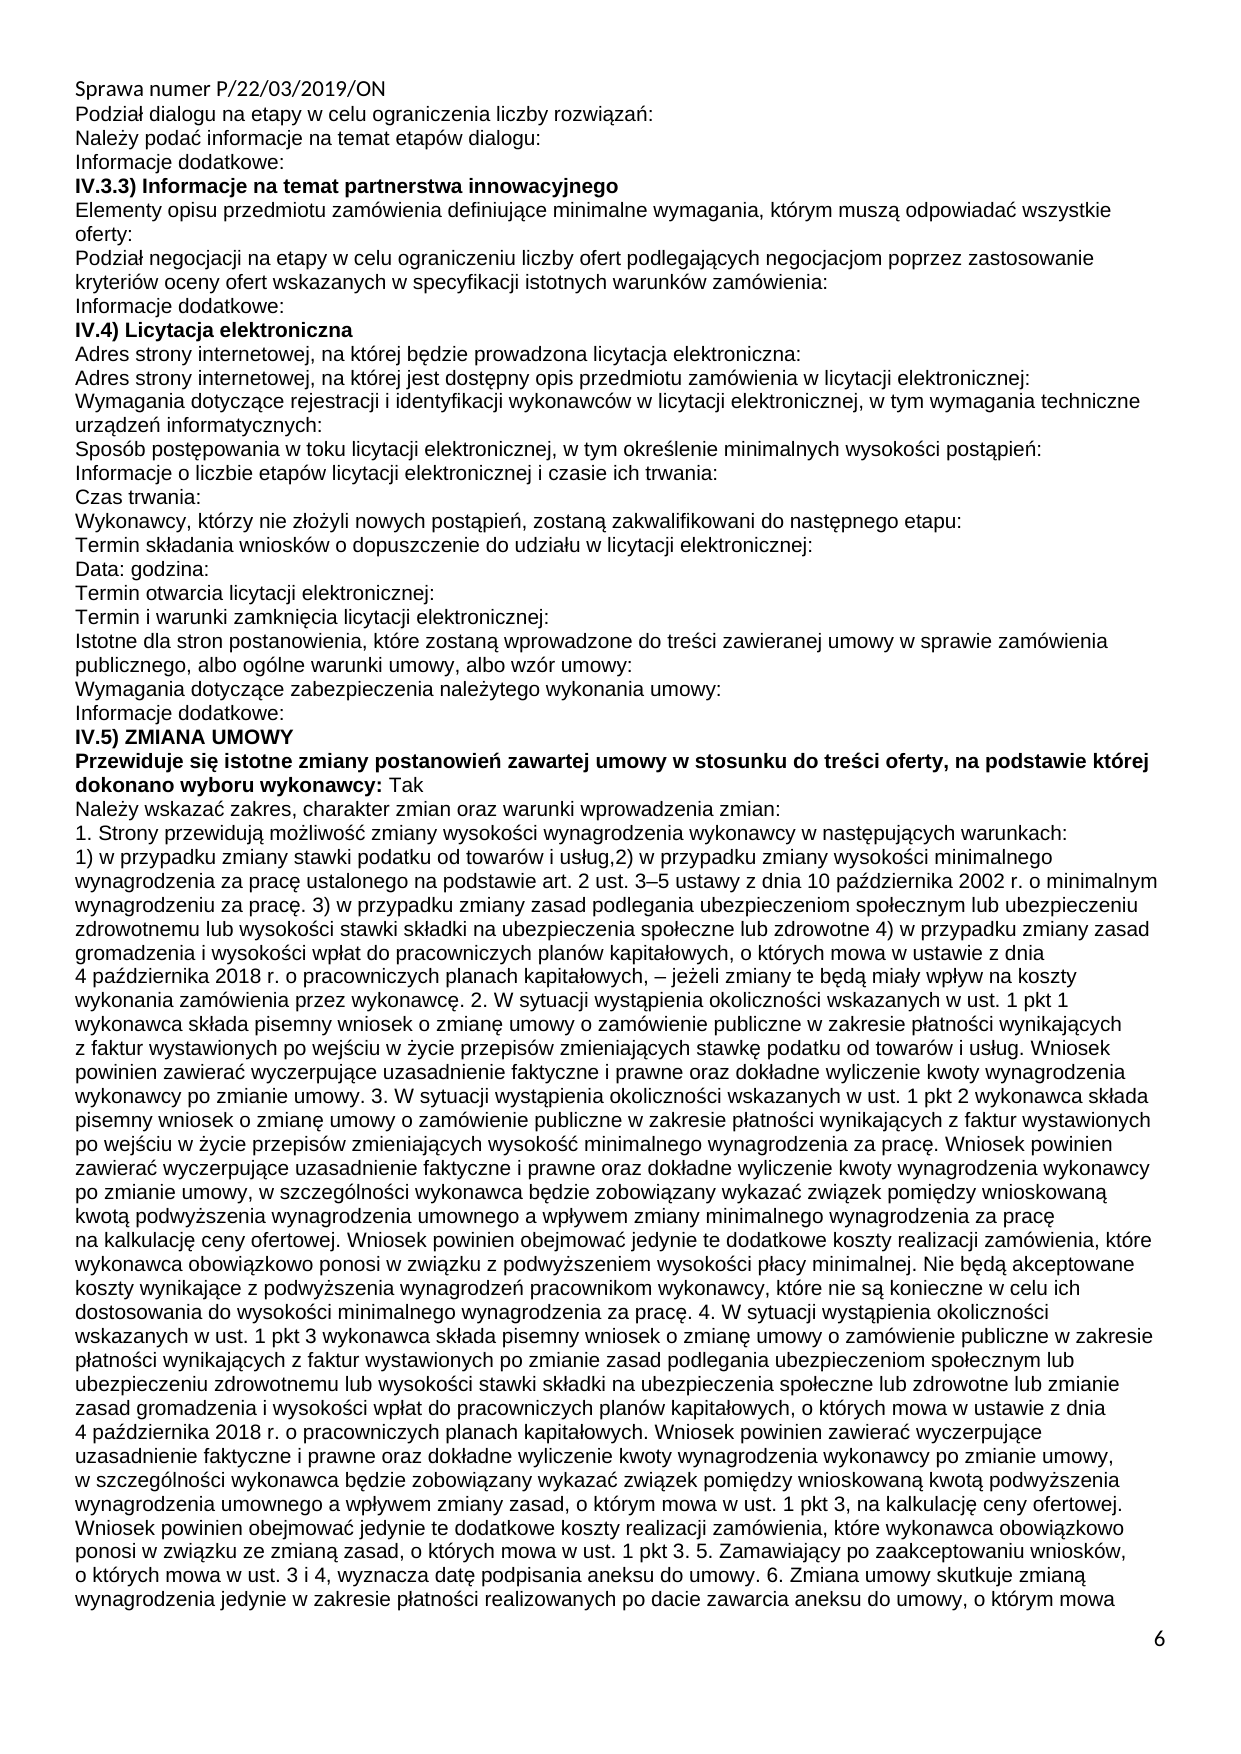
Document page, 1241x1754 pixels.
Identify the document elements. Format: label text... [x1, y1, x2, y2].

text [75, 102, 1165, 365]
text Informacje o liczbie etapów licytacji elektronicznej i czasie ich trwania: [75, 461, 1165, 485]
text Sposób postępowania w toku licytacji elektronicznej, w tym określenie minimalnych wysokości postąpień: [75, 437, 1165, 461]
text Adres strony internetowej, na której jest dostępny opis przedmiotu zamówienia w licytacji elektronicznej: [75, 365, 1165, 389]
text Termin i warunki zamknięcia licytacji elektronicznej: Istotne dla stron postanowienia, które zostaną wprowadzone do treści zawieranej umowy w sprawie zamówienia publicznego, albo ogólne warunki umowy, albo wzór umowy: Wymagania dotyczące zabezpieczenia należytego wykonania umowy: Informacje dodatkowe: [75, 605, 1165, 725]
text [75, 725, 1165, 1611]
text Czas trwania: Wykonawcy, którzy nie złożyli nowych postąpień, zostaną zakwalifikowani do następnego etapu: [75, 485, 1165, 533]
text Termin składania wniosków o dopuszczenie do udziału w licytacji elektronicznej: Data: godzina: Termin otwarcia licytacji elektronicznej: [75, 533, 1165, 605]
text Wymagania dotyczące rejestracji i identyfikacji wykonawców w licytacji elektronicznej, w tym wymagania techniczne urządzeń informatycznych: [75, 389, 1165, 437]
